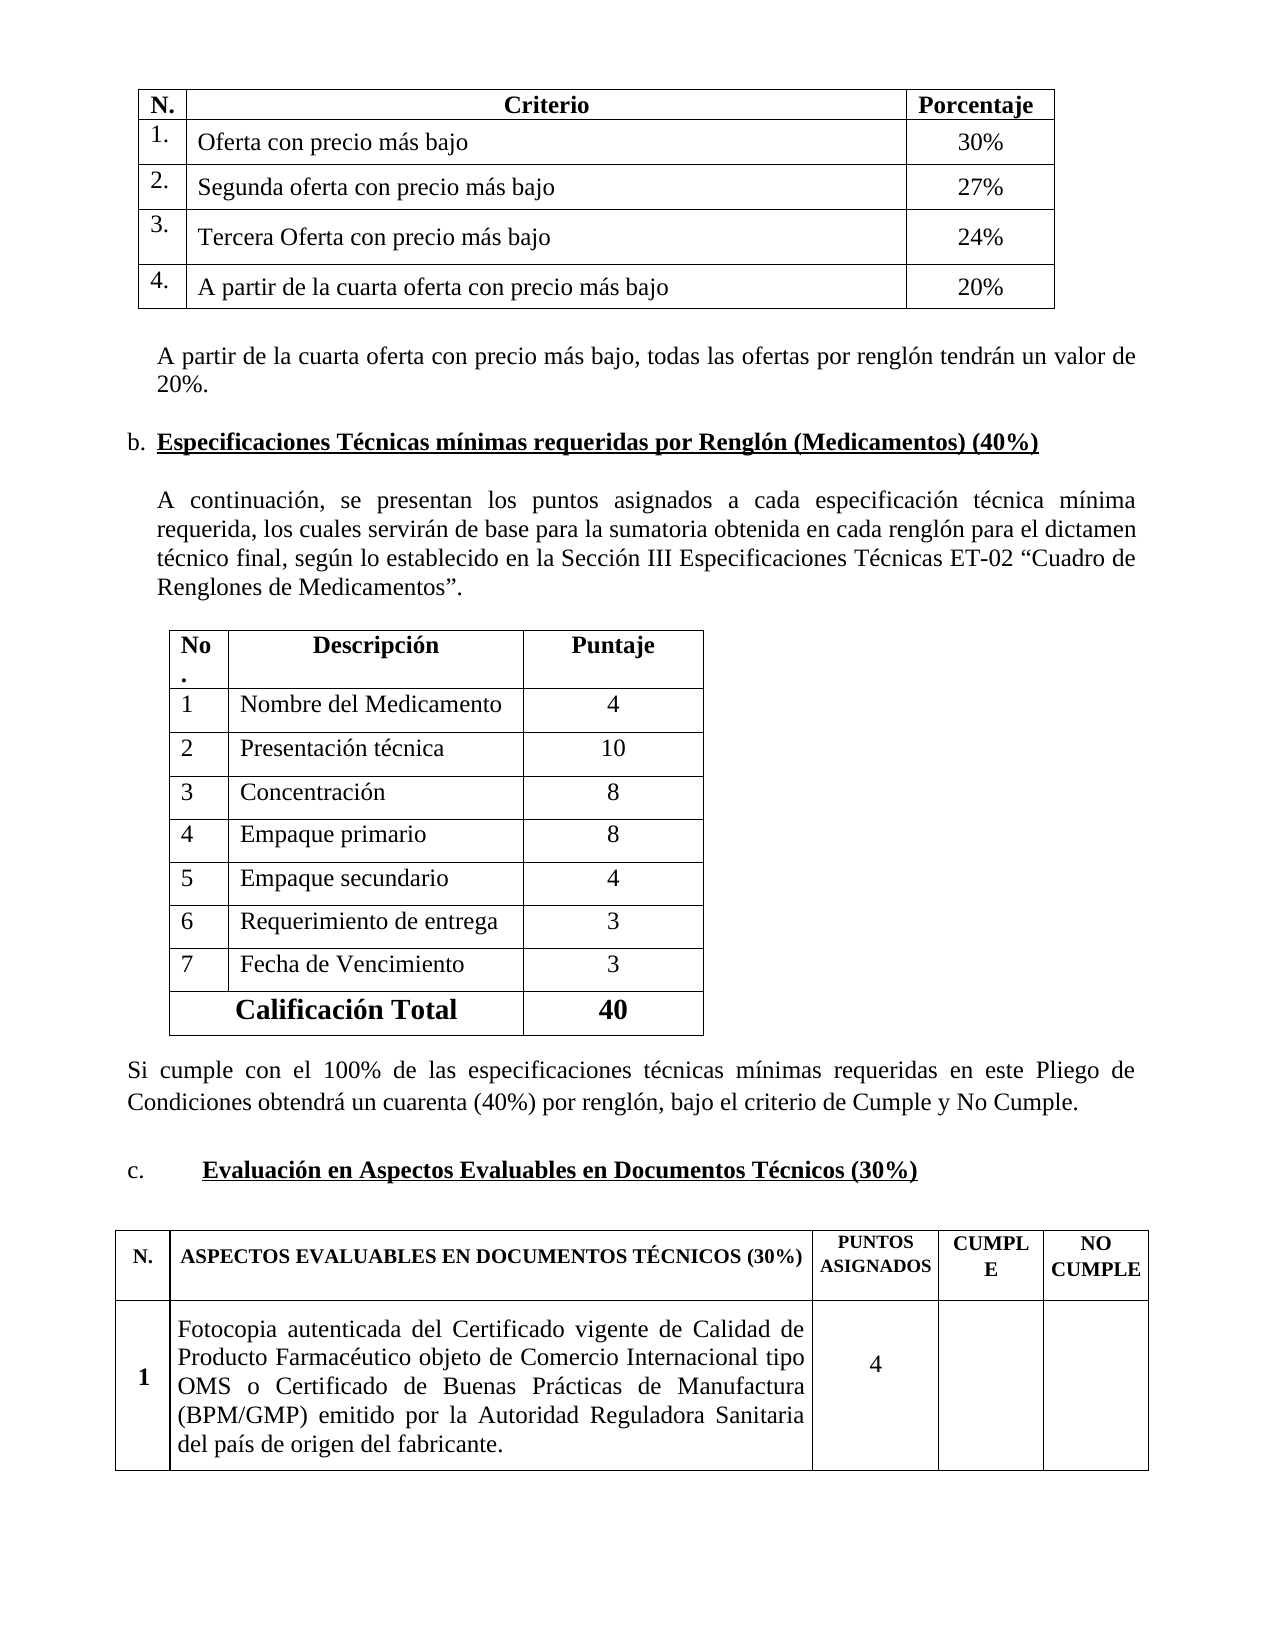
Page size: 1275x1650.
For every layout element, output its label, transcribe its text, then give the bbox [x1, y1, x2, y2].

table_cell 24% [907, 210, 1054, 264]
table_cell 1. [139, 120, 186, 164]
table_header Descripción [229, 631, 523, 688]
table_cell Requerimiento de entrega [229, 906, 523, 948]
table_cell 4 [813, 1301, 938, 1470]
text A continuación, se presentan los puntos asignados a cada especificación técnica mínima requerida, los cuales servirán de base para la sumatoria obtenida en cada renglón para el dictamen técnico final, según lo establecido en la Sección III Especificaciones Técnicas ET-02 “Cuadro de Renglones de Medicamentos”. [157, 485, 1137, 600]
table_cell Concentración [229, 777, 523, 818]
table_header Porcentaje [907, 90, 1054, 118]
table_cell 8 [524, 777, 703, 818]
table_cell Segunda oferta con precio más bajo [187, 165, 906, 208]
table_cell 4 [524, 689, 703, 732]
table_cell 3. [139, 210, 186, 264]
table_cell 1 [170, 689, 228, 732]
table_header ASPECTOS EVALUABLES EN DOCUMENTOS TÉCNICOS (30%) [171, 1231, 812, 1300]
table_header PUNTOS ASIGNADOS [813, 1231, 938, 1300]
table_cell 8 [524, 820, 703, 862]
table_cell 1 [116, 1301, 169, 1470]
table_cell Empaque primario [229, 820, 523, 862]
table_cell A partir de la cuarta oferta con precio más bajo [187, 265, 906, 308]
text Si cumple con el 100% de las especificaciones técnicas mínimas requeridas en este Pliego de Condiciones obtendrá un cuarenta (40%) por renglón, bajo el criterio de Cumple y No Cumple. [127, 1055, 1137, 1116]
table_cell [1044, 1301, 1148, 1470]
table_header Criterio [187, 90, 906, 118]
table_header NO CUMPLE [1044, 1231, 1148, 1300]
table_cell 20% [907, 265, 1054, 308]
table_header Puntaje [524, 631, 703, 688]
table_cell Nombre del Medicamento [229, 689, 523, 732]
table_cell 5 [170, 863, 228, 905]
text A partir de la cuarta oferta con precio más bajo, todas las ofertas por renglón tendrán un valor de 20%. [157, 341, 1137, 398]
table_header No. [170, 631, 228, 688]
table_cell 2. [139, 165, 186, 208]
table_cell Empaque secundario [229, 863, 523, 905]
list Especificaciones Técnicas mínimas requeridas por Renglón (Medicamentos) (40%) [127, 427, 1137, 456]
table_cell 10 [524, 733, 703, 776]
table_header CUMPLE [939, 1231, 1043, 1300]
table_cell Tercera Oferta con precio más bajo [187, 210, 906, 264]
table_cell Fecha de Vencimiento [229, 949, 523, 991]
table_header N. [139, 90, 186, 118]
table_cell 3 [524, 949, 703, 991]
table_cell Presentación técnica [229, 733, 523, 776]
table_cell Calificación Total [170, 992, 523, 1034]
table_cell 2 [170, 733, 228, 776]
table_cell Oferta con precio más bajo [187, 120, 906, 164]
table_cell 6 [170, 906, 228, 948]
table_cell [939, 1301, 1043, 1470]
table_header N. [116, 1231, 169, 1300]
table_cell 4 [170, 820, 228, 862]
table_cell 7 [170, 949, 228, 991]
table_cell 3 [170, 777, 228, 818]
table_cell 4. [139, 265, 186, 308]
table_cell 4 [524, 863, 703, 905]
table_cell 27% [907, 165, 1054, 208]
table_cell 30% [907, 120, 1054, 164]
list Evaluación en Aspectos Evaluables en Documentos Técnicos (30%) [127, 1155, 1137, 1183]
table_cell 3 [524, 906, 703, 948]
table_cell 40 [524, 992, 703, 1034]
table_cell Fotocopia autenticada del Certificado vigente de Calidad de Producto Farmacéutico objeto de Comercio Internacional tipo OMS o Certificado de Buenas Prácticas de Manufactura (BPM/GMP) emitido por la Autoridad Reguladora Sanitaria del país de origen del fabricante. [171, 1301, 812, 1470]
